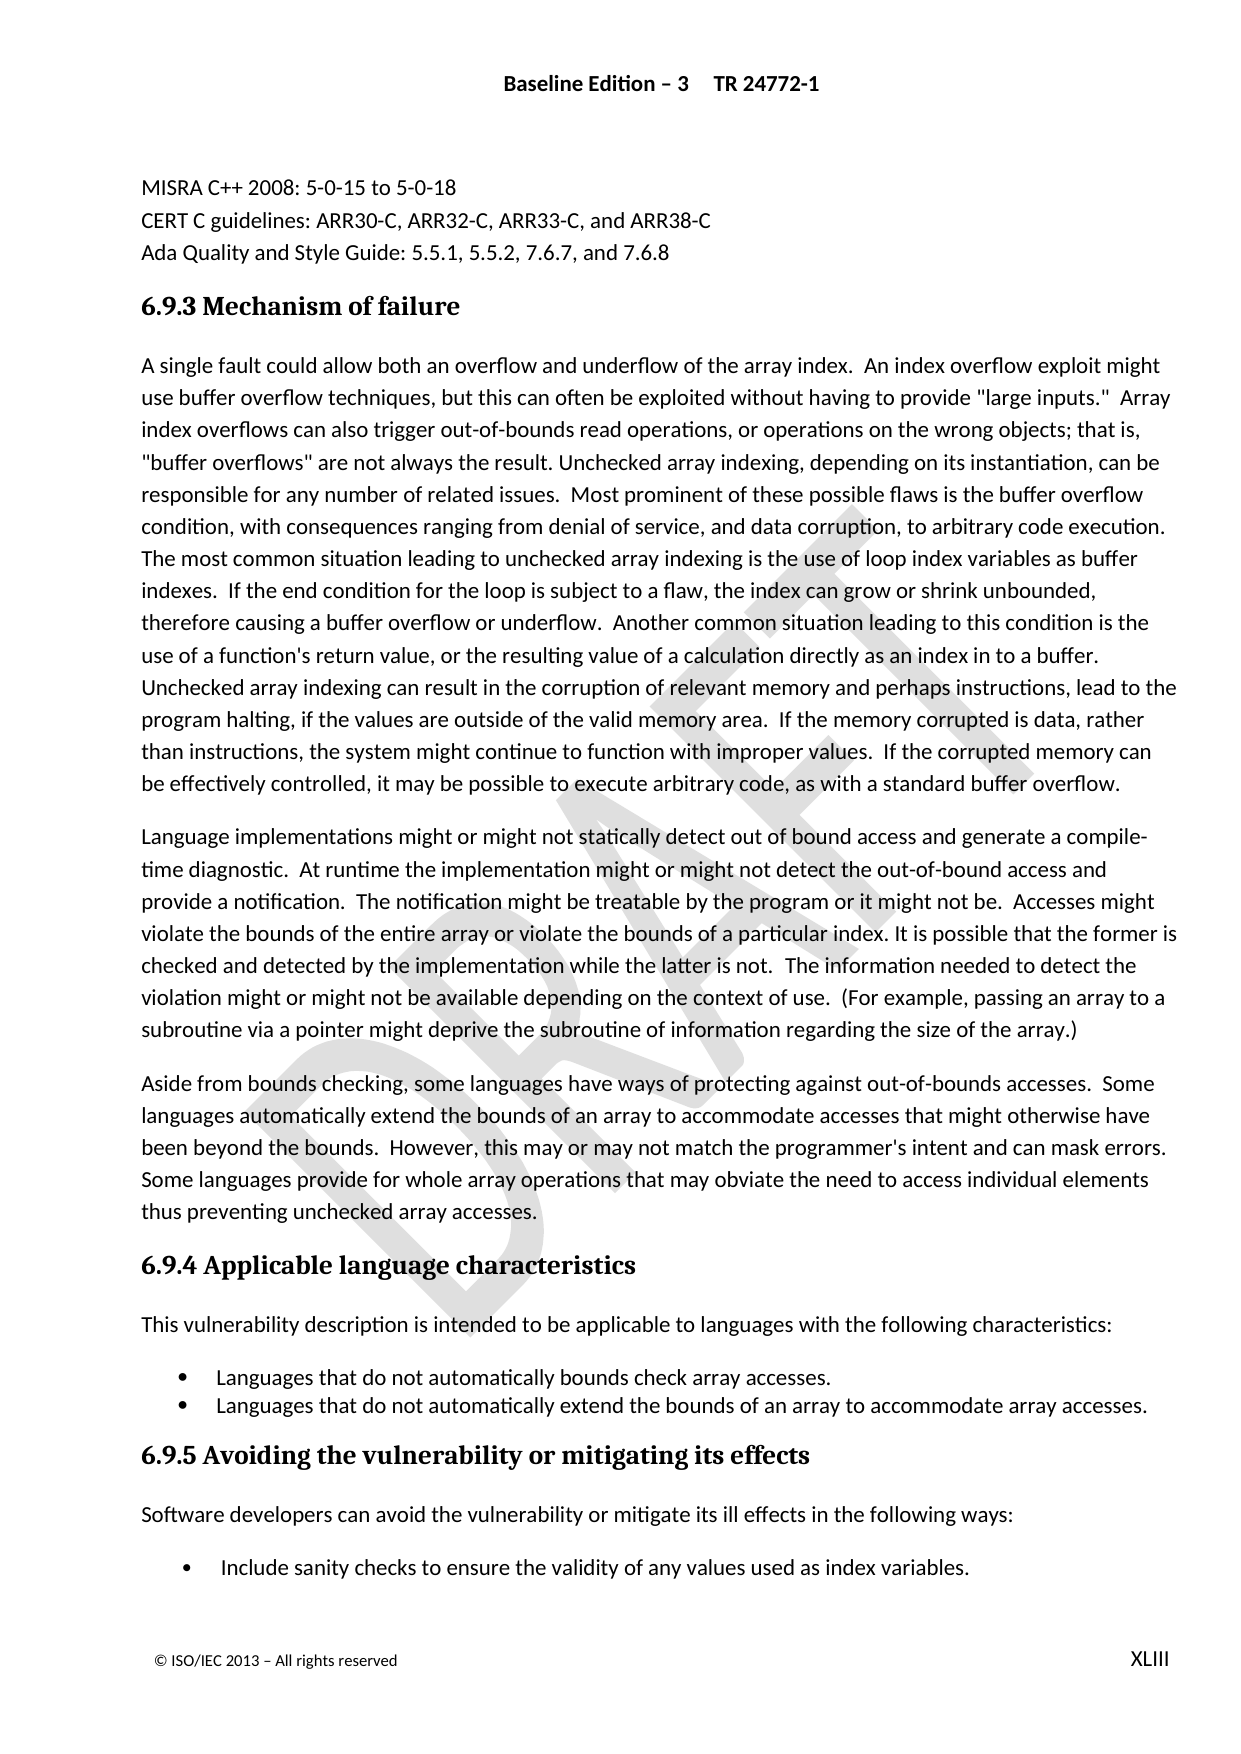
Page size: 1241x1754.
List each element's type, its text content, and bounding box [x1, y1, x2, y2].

text Software developers can avoid the vulnerability or mitigate its ill effects in the following ways: [141, 1501, 1182, 1528]
list Languages that do not automatically extend the bounds of an array to accommodate array accesses. [178, 1392, 1182, 1419]
text Ada Quality and Style Guide: 5.5.1, 5.5.2, 7.6.7, and 7.6.8 [141, 238, 1182, 266]
subtitle 6.9.3 Mechanism of failure [141, 291, 1182, 322]
text A single fault could allow both an overflow and underflow of the array index. An index overflow exploit might use buffer overflow techniques, but this can often be exploited without having to provide "large inputs." Array index overflows can also trigger out-of-bounds read operations, or operations on the wrong objects; that is, "buffer overflows" are not always the result. Unchecked array indexing, depending on its instantiation, can be responsible for any number of related issues. Most prominent of these possible flaws is the buffer overflow condition, with consequences ranging from denial of service, and data corruption, to arbitrary code execution. The most common situation leading to unchecked array indexing is the use of loop index variables as buffer indexes. If the end condition for the loop is subject to a flaw, the index can grow or shrink unbounded, therefore causing a buffer overflow or underflow. Another common situation leading to this condition is the use of a function's return value, or the resulting value of a calculation directly as an index in to a buffer. Unchecked array indexing can result in the corruption of relevant memory and perhaps instructions, lead to the program halting, if the values are outside of the valid memory area. If the memory corrupted is data, rather than instructions, the system might continue to function with improper values. If the corrupted memory can be effectively controlled, it may be possible to execute arbitrary code, as with a standard buffer overflow. [141, 351, 1182, 797]
subtitle 6.9.4 Applicable language characteristics [141, 1250, 1182, 1282]
text Language implementations might or might not statically detect out of bound access and generate a compile-time diagnostic. At runtime the implementation might or might not detect the out-of-bound access and provide a notification. The notification might be treatable by the program or it might not be. Accesses might violate the bounds of the entire array or violate the bounds of a particular index. It is possible that the former is checked and detected by the implementation while the latter is not. The information needed to detect the violation might or might not be available depending on the context of use. (For example, passing an array to a subroutine via a pointer might deprive the subroutine of information regarding the size of the array.) [141, 822, 1182, 1044]
text MISRA C++ 2008: 5-0-15 to 5-0-18 [141, 173, 1182, 202]
list Languages that do not automatically bounds check array accesses. [178, 1363, 1182, 1392]
text CERT C guidelines: ARR30-C, ARR32-C, ARR33-C, and ARR38-C [141, 206, 1182, 234]
subtitle 6.9.5 Avoiding the vulnerability or mitigating its effects [141, 1440, 1182, 1472]
text This vulnerability description is intended to be applicable to languages with the following characteristics: [141, 1311, 1182, 1338]
list Include sanity checks to ensure the validity of any values used as index variables. [183, 1553, 1182, 1582]
text Aside from bounds checking, some languages have ways of protecting against out-of-bounds accesses. Some languages automatically extend the bounds of an array to accommodate accesses that might otherwise have been beyond the bounds. However, this may or may not match the programmer's intent and can mask errors. Some languages provide for whole array operations that may obviate the need to access individual elements thus preventing unchecked array accesses. [141, 1069, 1182, 1225]
